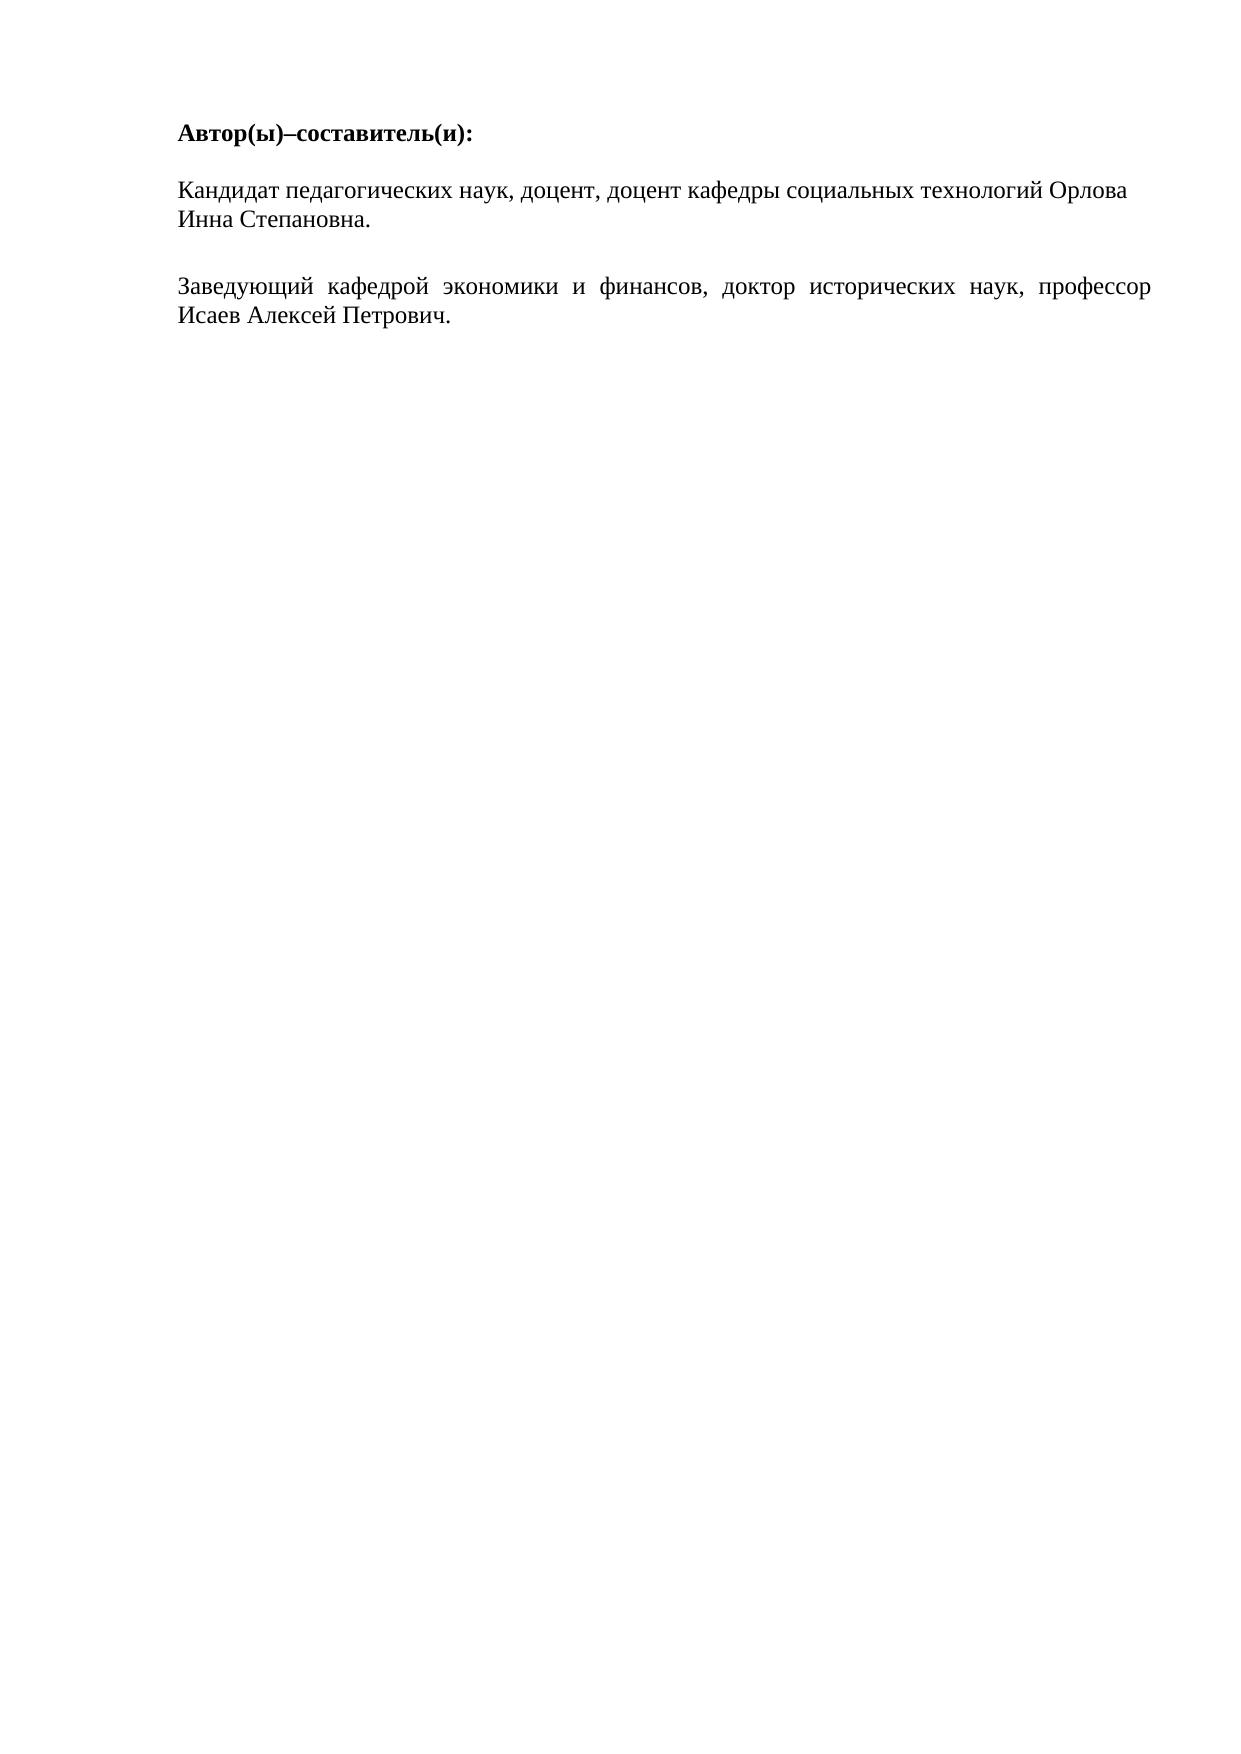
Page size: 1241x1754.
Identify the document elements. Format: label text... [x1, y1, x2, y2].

text Заведующий кафедрой экономики и финансов, доктор исторических наук, профессор Исаев Алексей Петрович. [177, 271, 1152, 329]
text Автор(ы)–составитель(и): [177, 118, 1152, 147]
text Кандидат педагогических наук, доцент, доцент кафедры социальных технологий Орлова Инна Степановна. [177, 176, 1152, 233]
